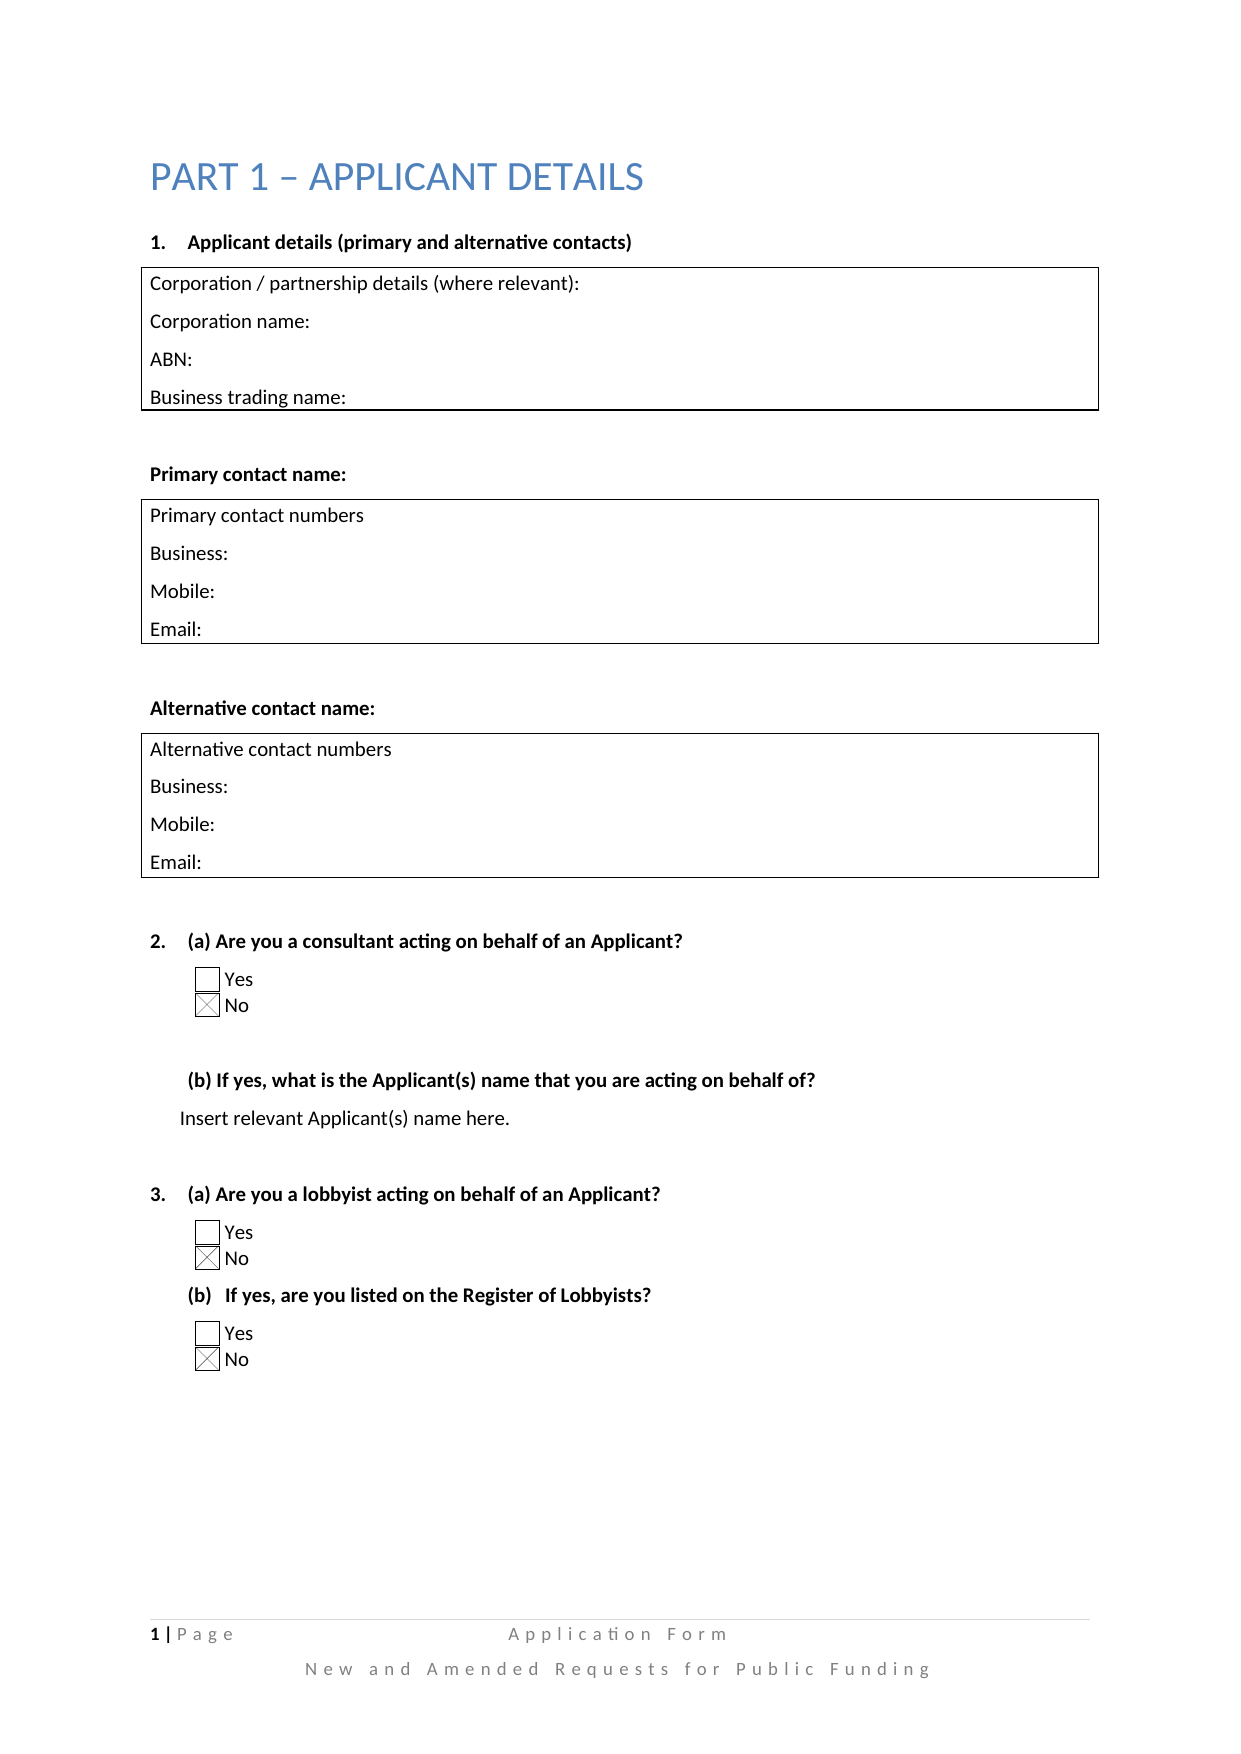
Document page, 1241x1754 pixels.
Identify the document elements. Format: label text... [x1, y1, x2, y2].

text Business: [142, 771, 1098, 799]
text No [219, 992, 1090, 1017]
text ABN: [142, 343, 1098, 372]
text Email: [142, 846, 1098, 877]
subtitle Applicant details (primary and alternative contacts) [150, 229, 1090, 255]
text Corporation name: [142, 305, 1098, 334]
text Mobile: [142, 808, 1098, 837]
text Corporation / partnership details (where relevant): [142, 268, 1098, 296]
text Yes [220, 1321, 1090, 1346]
text No [219, 1346, 1090, 1371]
text Alternative contact numbers [142, 734, 1098, 761]
text Yes [196, 1322, 219, 1345]
text Business trading name: [142, 381, 1098, 409]
text Insert relevant Applicant(s) name here. [179, 1106, 1090, 1131]
text Business: [142, 537, 1098, 565]
text Mobile: [142, 575, 1098, 603]
text Alternative contact name: [150, 695, 1090, 720]
text Email: [142, 613, 1098, 643]
subtitle (a) Are you a consultant acting on behalf of an Applicant? [150, 928, 1090, 954]
text Primary contact name: [150, 461, 1090, 486]
text (b) If yes, what is the Applicant(s) name that you are acting on behalf of? [150, 1068, 1090, 1093]
subtitle PART 1 – APPLICANT DETAILS [150, 150, 1090, 201]
text Primary contact numbers [142, 500, 1098, 527]
subtitle If yes, are you listed on the Register of Lobbyists? [187, 1283, 1090, 1308]
text No [219, 1245, 1090, 1270]
text Yes [194, 966, 1090, 992]
text Yes [194, 1219, 1090, 1245]
subtitle (a) Are you a lobbyist acting on behalf of an Applicant? [150, 1181, 1090, 1207]
